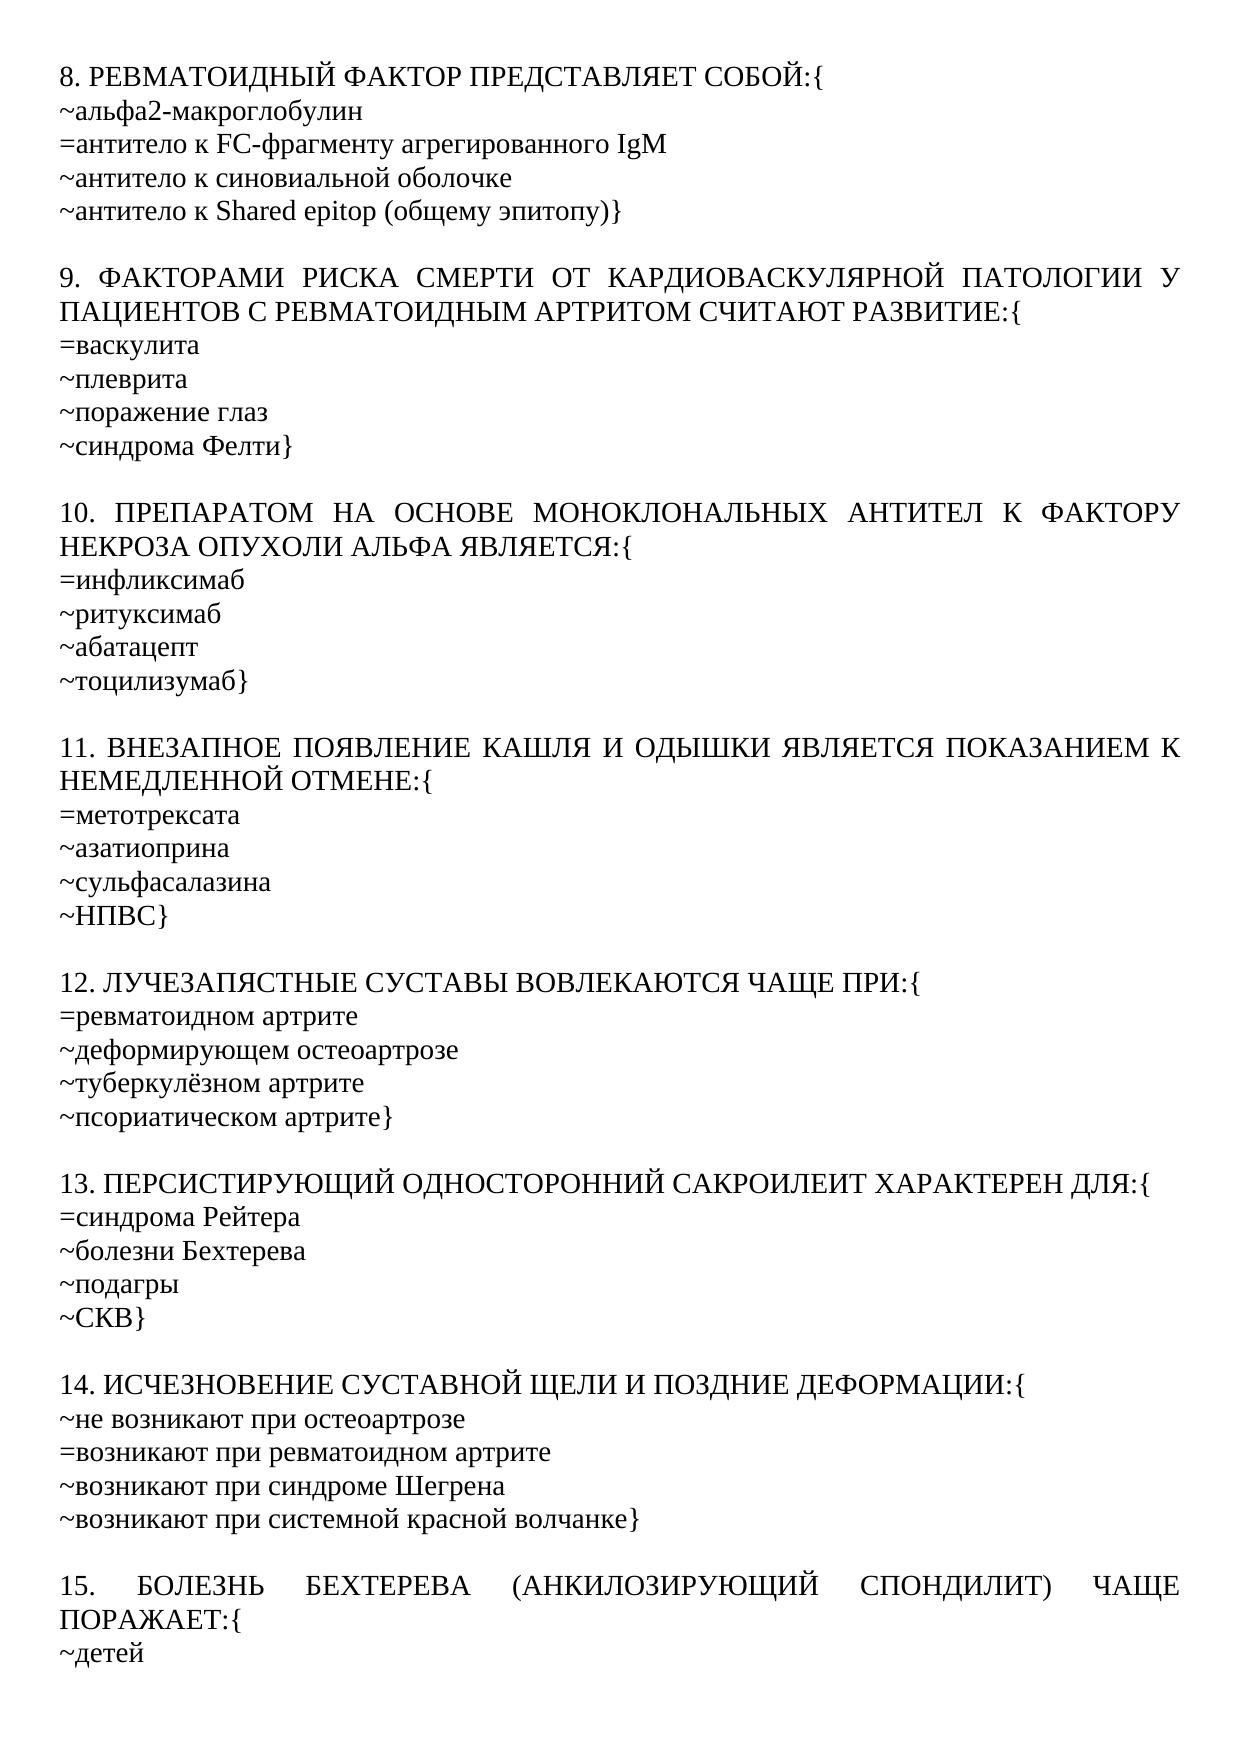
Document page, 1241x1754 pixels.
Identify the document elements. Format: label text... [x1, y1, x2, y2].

text ~абатацепт [59, 629, 1181, 663]
text 8. РЕВМАТОИДНЫЙ ФАКТОР ПРЕДСТАВЛЯЕТ СОБОЙ:{ [59, 59, 1181, 93]
text 15. БОЛЕЗНЬ БЕХТЕРЕВА (АНКИЛОЗИРУЮЩИЙ СПОНДИЛИТ) ЧАЩЕ ПОРАЖАЕТ:{ [59, 1568, 1181, 1636]
text 14. ИСЧЕЗНОВЕНИЕ СУСТАВНОЙ ЩЕЛИ И ПОЗДНИЕ ДЕФОРМАЦИИ:{ [59, 1367, 1181, 1401]
text ~сульфасалазина [59, 864, 1181, 898]
text 9. ФАКТОРАМИ РИСКА СМЕРТИ ОТ КАРДИОВАСКУЛЯРНОЙ ПАТОЛОГИИ У ПАЦИЕНТОВ С РЕВМАТОИДНЫМ АРТРИТОМ СЧИТАЮТ РАЗВИТИЕ:{ [59, 260, 1181, 327]
text =васкулита [59, 327, 1181, 361]
text 13. ПЕРСИСТИРУЮЩИЙ ОДНОСТОРОННИЙ САКРОИЛЕИТ ХАРАКТЕРЕН ДЛЯ:{ [59, 1166, 1181, 1199]
text ~деформирующем остеоартрозе [59, 1032, 1181, 1065]
text =синдрома Рейтера [59, 1199, 1181, 1233]
text 11. ВНЕЗАПНОЕ ПОЯВЛЕНИЕ КАШЛЯ И ОДЫШКИ ЯВЛЯЕТСЯ ПОКАЗАНИЕМ К НЕМЕДЛЕННОЙ ОТМЕНЕ:{ [59, 730, 1181, 797]
text ~ритуксимаб [59, 596, 1181, 629]
text ~антитело к Shared epitop (общему эпитопу)} [59, 193, 1181, 227]
text ~детей [59, 1636, 1181, 1669]
text ~СКВ} [59, 1300, 1181, 1334]
text =ревматоидном артрите [59, 998, 1181, 1032]
text ~поражение глаз [59, 394, 1181, 428]
text 10. ПРЕПАРАТОМ НА ОСНОВЕ МОНОКЛОНАЛЬНЫХ АНТИТЕЛ К ФАКТОРУ НЕКРОЗА ОПУХОЛИ АЛЬФА ЯВЛЯЕТСЯ:{ [59, 495, 1181, 562]
text ~псориатическом артрите} [59, 1099, 1181, 1132]
text =метотрексата [59, 797, 1181, 831]
text ~подагры [59, 1267, 1181, 1300]
text ~не возникают при остеоартрозе [59, 1401, 1181, 1434]
text ~альфа2-макроглобулин [59, 93, 1181, 126]
text ~антитело к синовиальной оболочке [59, 160, 1181, 193]
text 12. ЛУЧЕЗАПЯСТНЫЕ СУСТАВЫ ВОВЛЕКАЮТСЯ ЧАЩЕ ПРИ:{ [59, 965, 1181, 998]
text ~азатиоприна [59, 831, 1181, 864]
text ~синдрома Фелти} [59, 428, 1181, 462]
text =возникают при ревматоидном артрите [59, 1434, 1181, 1468]
text ~НПВС} [59, 898, 1181, 931]
text ~плеврита [59, 361, 1181, 394]
text ~возникают при синдроме Шегрена [59, 1468, 1181, 1501]
text ~болезни Бехтерева [59, 1233, 1181, 1267]
text ~возникают при системной красной волчанке} [59, 1501, 1181, 1535]
text =инфликсимаб [59, 562, 1181, 596]
text =антитело к FC-фрагменту агрегированного IgM [59, 126, 1181, 160]
text ~туберкулёзном артрите [59, 1065, 1181, 1099]
text ~тоцилизумаб} [59, 663, 1181, 696]
